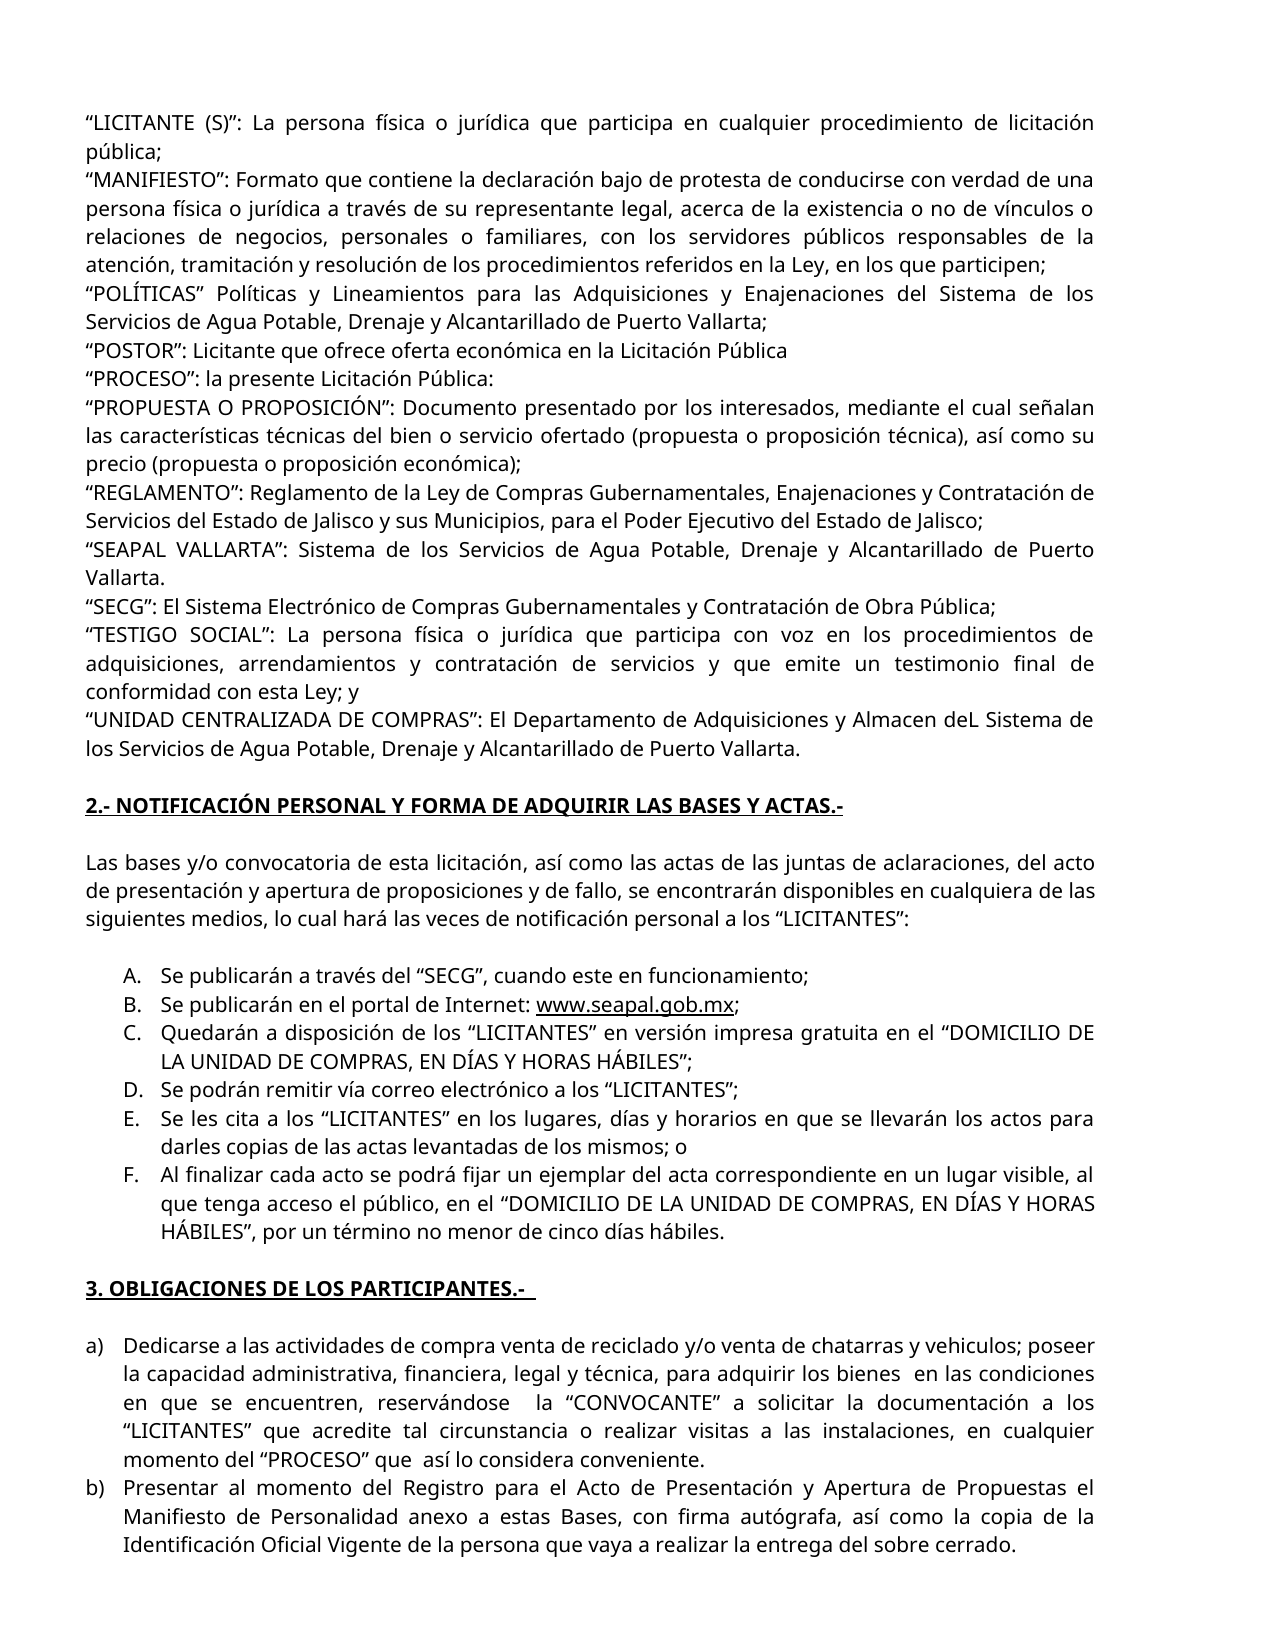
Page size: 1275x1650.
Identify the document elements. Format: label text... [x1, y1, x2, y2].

text “LICITANTE (S)”: La persona física o jurídica que participa en cualquier procedimiento de licitación pública; [85, 108, 1096, 165]
text “TESTIGO SOCIAL”: La persona física o jurídica que participa con voz en los procedimientos de adquisiciones, arrendamientos y contratación de servicios y que emite un testimonio final de conformidad con esta Ley; y [85, 620, 1096, 706]
text “SECG”: El Sistema Electrónico de Compras Gubernamentales y Contratación de Obra Pública; [85, 592, 1096, 620]
text “MANIFIESTO”: Formato que contiene la declaración bajo de protesta de conducirse con verdad de una persona física o jurídica a través de su representante legal, acerca de la existencia o no de vínculos o relaciones de negocios, personales o familiares, con los servidores públicos responsables de la atención, tramitación y resolución de los procedimientos referidos en la Ley, en los que participen; [85, 165, 1096, 279]
text Las bases y/o convocatoria de esta licitación, así como las actas de las juntas de aclaraciones, del acto de presentación y apertura de proposiciones y de fallo, se encontrarán disponibles en cualquiera de las siguientes medios, lo cual hará las veces de notificación personal a los “LICITANTES”: [85, 848, 1096, 933]
text “PROCESO”: la presente Licitación Pública: [85, 364, 1096, 393]
text “POSTOR”: Licitante que ofrece oferta económica en la Licitación Pública [85, 336, 1096, 364]
text “REGLAMENTO”: Reglamento de la Ley de Compras Gubernamentales, Enajenaciones y Contratación de Servicios del Estado de Jalisco y sus Municipios, para el Poder Ejecutivo del Estado de Jalisco; [85, 478, 1096, 535]
text 2.- NOTIFICACIÓN PERSONAL Y FORMA DE ADQUIRIR LAS BASES Y ACTAS.- [85, 791, 1096, 819]
list Se publicarán a través del “SECG”, cuando este en funcionamiento; [123, 961, 1096, 990]
list Se publicarán en el portal de Internet: www.seapal.gob.mx; [123, 990, 1096, 1018]
list Al finalizar cada acto se podrá fijar un ejemplar del acta correspondiente en un lugar visible, al que tenga acceso el público, en el “DOMICILIO DE LA UNIDAD DE COMPRAS, EN DÍAS Y HORAS HÁBILES”, por un término no menor de cinco días hábiles. [123, 1161, 1096, 1246]
list Se les cita a los “LICITANTES” en los lugares, días y horarios en que se llevarán los actos para darles copias de las actas levantadas de los mismos; o [123, 1104, 1096, 1161]
list Dedicarse a las actividades de compra venta de reciclado y/o venta de chatarras y vehiculos; poseer la capacidad administrativa, financiera, legal y técnica, para adquirir los bienes en las condiciones en que se encuentren, reservándose la “CONVOCANTE” a solicitar la documentación a los “LICITANTES” que acredite tal circunstancia o realizar visitas a las instalaciones, en cualquier momento del “PROCESO” que así lo considera conveniente. [85, 1331, 1096, 1473]
text “POLÍTICAS” Políticas y Lineamientos para las Adquisiciones y Enajenaciones del Sistema de los Servicios de Agua Potable, Drenaje y Alcantarillado de Puerto Vallarta; [85, 279, 1096, 336]
text “UNIDAD CENTRALIZADA DE COMPRAS”: El Departamento de Adquisiciones y Almacen deL Sistema de los Servicios de Agua Potable, Drenaje y Alcantarillado de Puerto Vallarta. [85, 706, 1096, 762]
text 3. OBLIGACIONES DE LOS PARTICIPANTES.- [85, 1274, 1096, 1303]
list Se podrán remitir vía correo electrónico a los “LICITANTES”; [123, 1075, 1096, 1104]
text “SEAPAL VALLARTA”: Sistema de los Servicios de Agua Potable, Drenaje y Alcantarillado de Puerto Vallarta. [85, 535, 1096, 592]
text “PROPUESTA O PROPOSICIÓN”: Documento presentado por los interesados, mediante el cual señalan las características técnicas del bien o servicio ofertado (propuesta o proposición técnica), así como su precio (propuesta o proposición económica); [85, 393, 1096, 478]
list Presentar al momento del Registro para el Acto de Presentación y Apertura de Propuestas el Manifiesto de Personalidad anexo a estas Bases, con firma autógrafa, así como la copia de la Identificación Oficial Vigente de la persona que vaya a realizar la entrega del sobre cerrado. [85, 1473, 1096, 1559]
list Quedarán a disposición de los “LICITANTES” en versión impresa gratuita en el “DOMICILIO DE LA UNIDAD DE COMPRAS, EN DÍAS Y HORAS HÁBILES”; [123, 1018, 1096, 1075]
